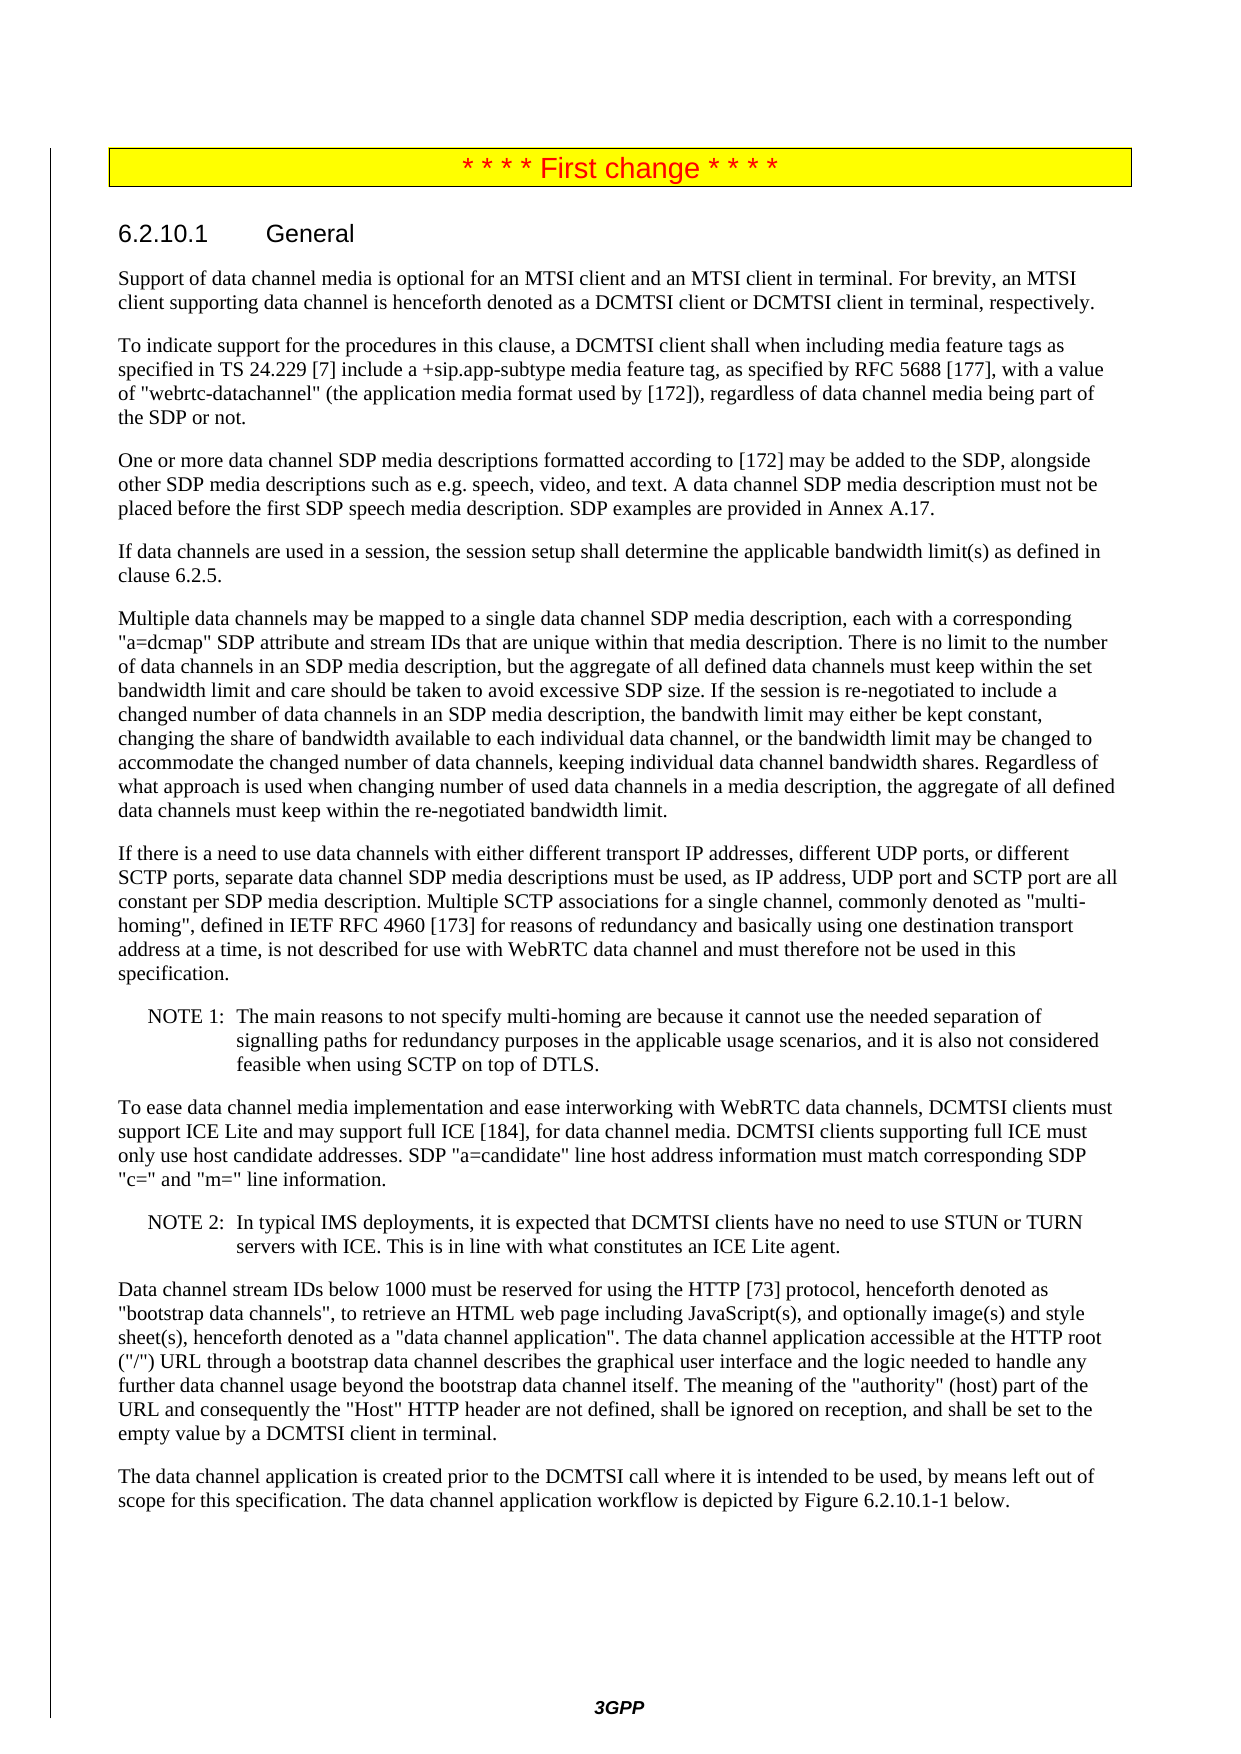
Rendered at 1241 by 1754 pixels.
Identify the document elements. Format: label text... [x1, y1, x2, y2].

text * * * * First change * * * * [110, 149, 1131, 186]
text Support of data channel media is optional for an MTSI client and an MTSI client in terminal. For brevity, an MTSI client supporting data channel is henceforth denoted as a DCMTSI client or DCMTSI client in terminal, respectively. [118, 266, 1122, 314]
subtitle 6.2.10.1 General [118, 218, 1122, 247]
text One or more data channel SDP media descriptions formatted according to [172] may be added to the SDP, alongside other SDP media descriptions such as e.g. speech, video, and text. A data channel SDP media description must not be placed before the first SDP speech media description. SDP examples are provided in Annex A.17. [118, 448, 1122, 520]
text To indicate support for the procedures in this clause, a DCMTSI client shall when including media feature tags as specified in TS 24.229 [7] include a +sip.app-subtype media feature tag, as specified by RFC 5688 [177], with a value of "webrtc-datachannel" (the application media format used by [172]), regardless of data channel media being part of the SDP or not. [118, 333, 1122, 429]
text NOTE 2: In typical IMS deployments, it is expected that DCMTSI clients have no need to use STUN or TURN servers with ICE. This is in line with what constitutes an ICE Lite agent. [147, 1210, 1122, 1258]
text Data channel stream IDs below 1000 must be reserved for using the HTTP [73] protocol, henceforth denoted as "bootstrap data channels", to retrieve an HTML web page including JavaScript(s), and optionally image(s) and style sheet(s), henceforth denoted as a "data channel application". The data channel application accessible at the HTTP root ("/") URL through a bootstrap data channel describes the graphical user interface and the logic needed to handle any further data channel usage beyond the bootstrap data channel itself. The meaning of the "authority" (host) part of the URL and consequently the "Host" HTTP header are not defined, shall be ignored on reception, and shall be set to the empty value by a DCMTSI client in terminal. [118, 1277, 1122, 1445]
text Multiple data channels may be mapped to a single data channel SDP media description, each with a corresponding "a=dcmap" SDP attribute and stream IDs that are unique within that media description. There is no limit to the number of data channels in an SDP media description, but the aggregate of all defined data channels must keep within the set bandwidth limit and care should be taken to avoid excessive SDP size. If the session is re-negotiated to include a changed number of data channels in an SDP media description, the bandwith limit may either be kept constant, changing the share of bandwidth available to each individual data channel, or the bandwidth limit may be changed to accommodate the changed number of data channels, keeping individual data channel bandwidth shares. Regardless of what approach is used when changing number of used data channels in a media description, the aggregate of all defined data channels must keep within the re-negotiated bandwidth limit. [118, 606, 1122, 822]
text If data channels are used in a session, the session setup shall determine the applicable bandwidth limit(s) as defined in clause 6.2.5. [118, 539, 1122, 587]
text If there is a need to use data channels with either different transport IP addresses, different UDP ports, or different SCTP ports, separate data channel SDP media descriptions must be used, as IP address, UDP port and SCTP port are all constant per SDP media description. Multiple SCTP associations for a single channel, commonly denoted as "multi-homing", defined in IETF RFC 4960 [173] for reasons of redundancy and basically using one destination transport address at a time, is not described for use with WebRTC data channel and must therefore not be used in this specification. [118, 841, 1122, 985]
text To ease data channel media implementation and ease interworking with WebRTC data channels, DCMTSI clients must support ICE Lite and may support full ICE [184], for data channel media. DCMTSI clients supporting full ICE must only use host candidate addresses. SDP "a=candidate" line host address information must match corresponding SDP "c=" and "m=" line information. [118, 1095, 1122, 1191]
text NOTE 1: The main reasons to not specify multi-homing are because it cannot use the needed separation of signalling paths for redundancy purposes in the applicable usage scenarios, and it is also not considered feasible when using SCTP on top of DTLS. [147, 1004, 1122, 1076]
text The data channel application is created prior to the DCMTSI call where it is intended to be used, by means left out of scope for this specification. The data channel application workflow is depicted by Figure 6.2.10.1-1 below. [118, 1464, 1122, 1512]
